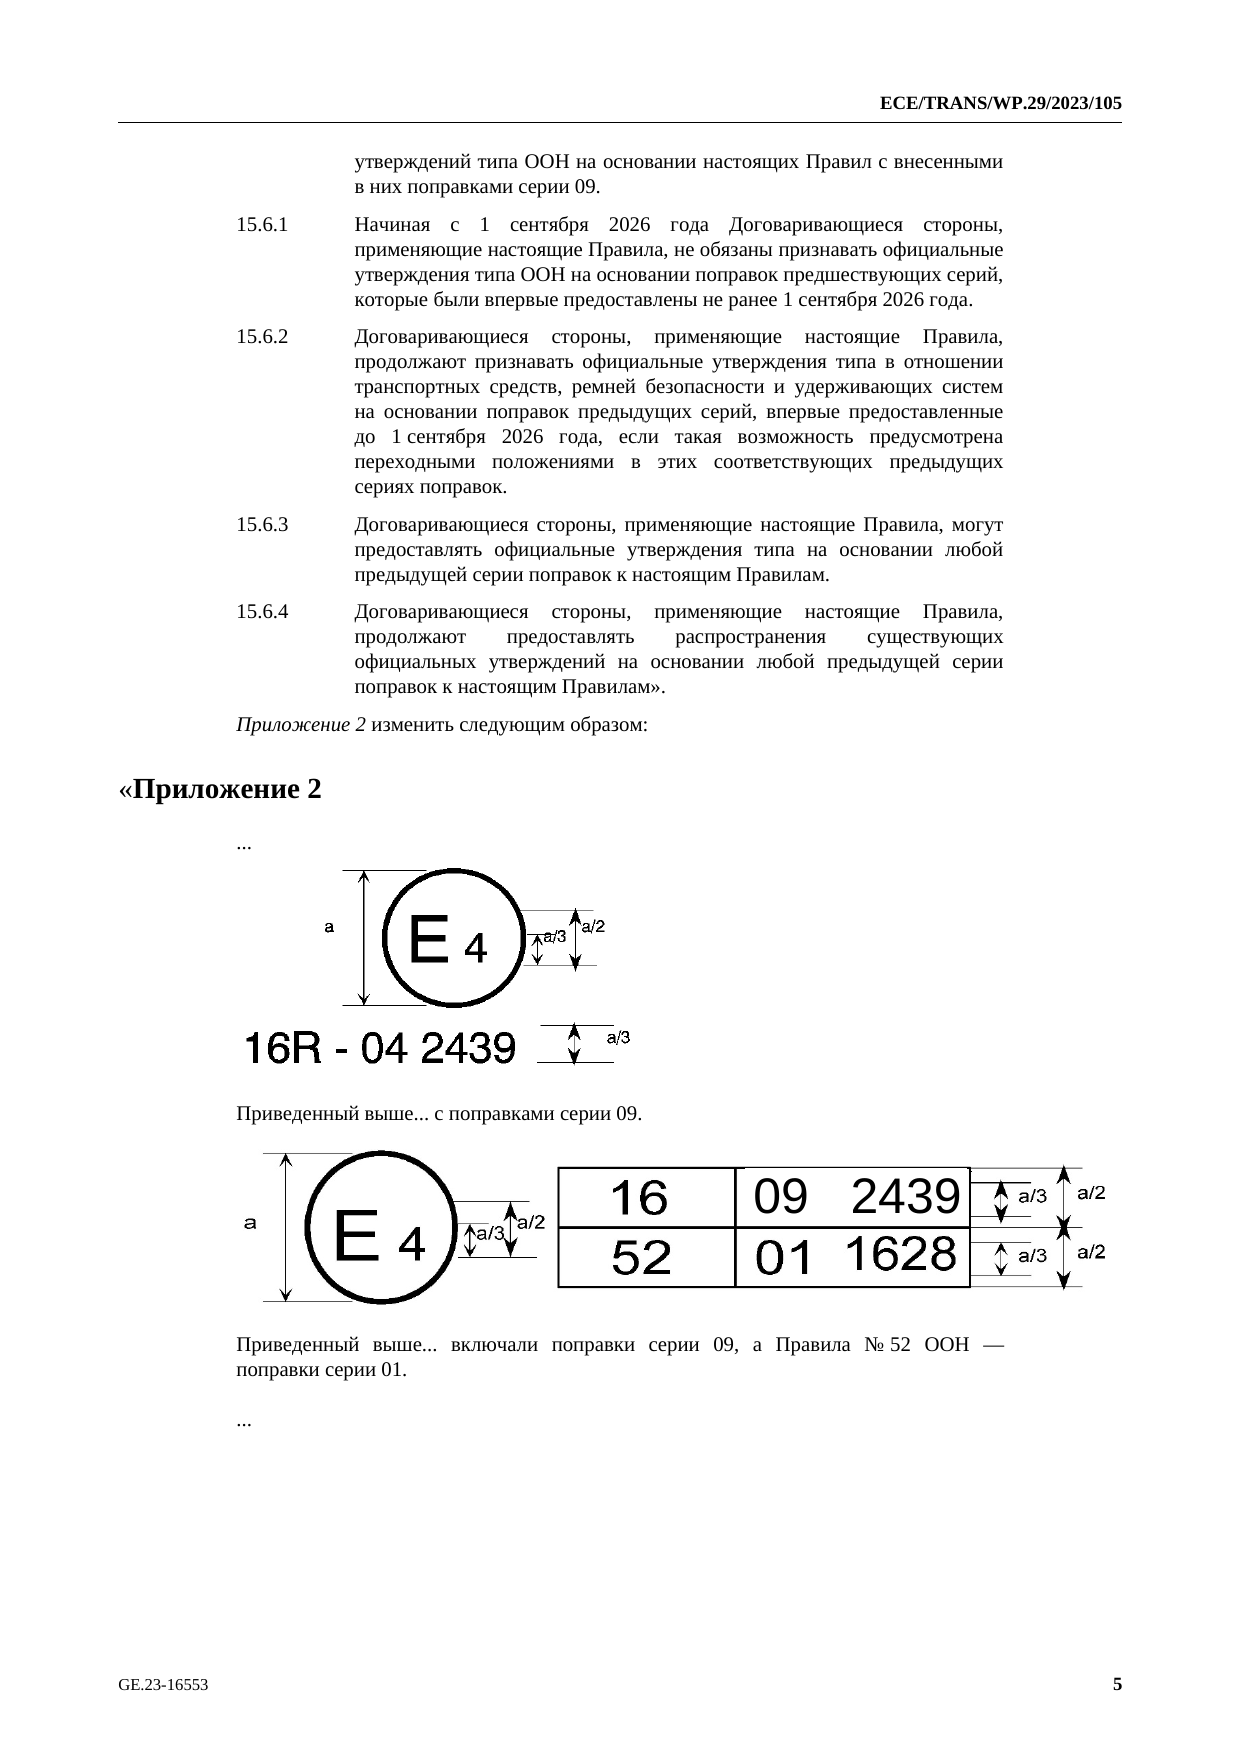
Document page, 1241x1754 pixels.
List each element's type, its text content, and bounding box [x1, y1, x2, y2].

text ... [236, 1406, 1004, 1431]
text Приведенный выше... включали поправки серии 09, а Правила № 52 ООН — поправки серии 01. [236, 1331, 1004, 1381]
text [236, 148, 1004, 198]
text 15.6.4 Договаривающиеся стороны, применяющие настоящие Правила, продолжают предоставлять распространения существующих официальных утверждений на основании любой предыдущей серии поправок к настоящим Правилам». [236, 598, 1004, 698]
text 15.6.2 Договаривающиеся стороны, применяющие настоящие Правила, продолжают признавать официальные утверждения типа в отношении транспортных средств, ремней безопасности и удерживающих систем на основании поправок предыдущих серий, впервые предоставленные до 1 сентября 2026 года, если такая возможность предусмотрена переходными положениями в этих соответствующих предыдущих сериях поправок. [236, 323, 1004, 498]
picture [242, 867, 655, 1074]
picture [236, 1149, 1113, 1306]
text 15.6.3 Договаривающиеся стороны, применяющие настоящие Правила, могут предоставлять официальные утверждения типа на основании любой предыдущей серии поправок к настоящим Правилам. [236, 511, 1004, 586]
text 15.6.1 Начиная с 1 сентября 2026 года Договаривающиеся стороны, применяющие настоящие Правила, не обязаны признавать официальные утверждения типа ООН на основании поправок предшествующих серий, которые были впервые предоставлены не ранее 1 сентября 2026 года. [236, 211, 1004, 311]
text Приведенный выше... с поправками серии 09. [236, 1099, 1004, 1124]
text «Приложение 2 [118, 773, 1004, 804]
text ... [236, 829, 1004, 854]
text Приложение 2 изменить следующим образом: [236, 711, 1004, 736]
